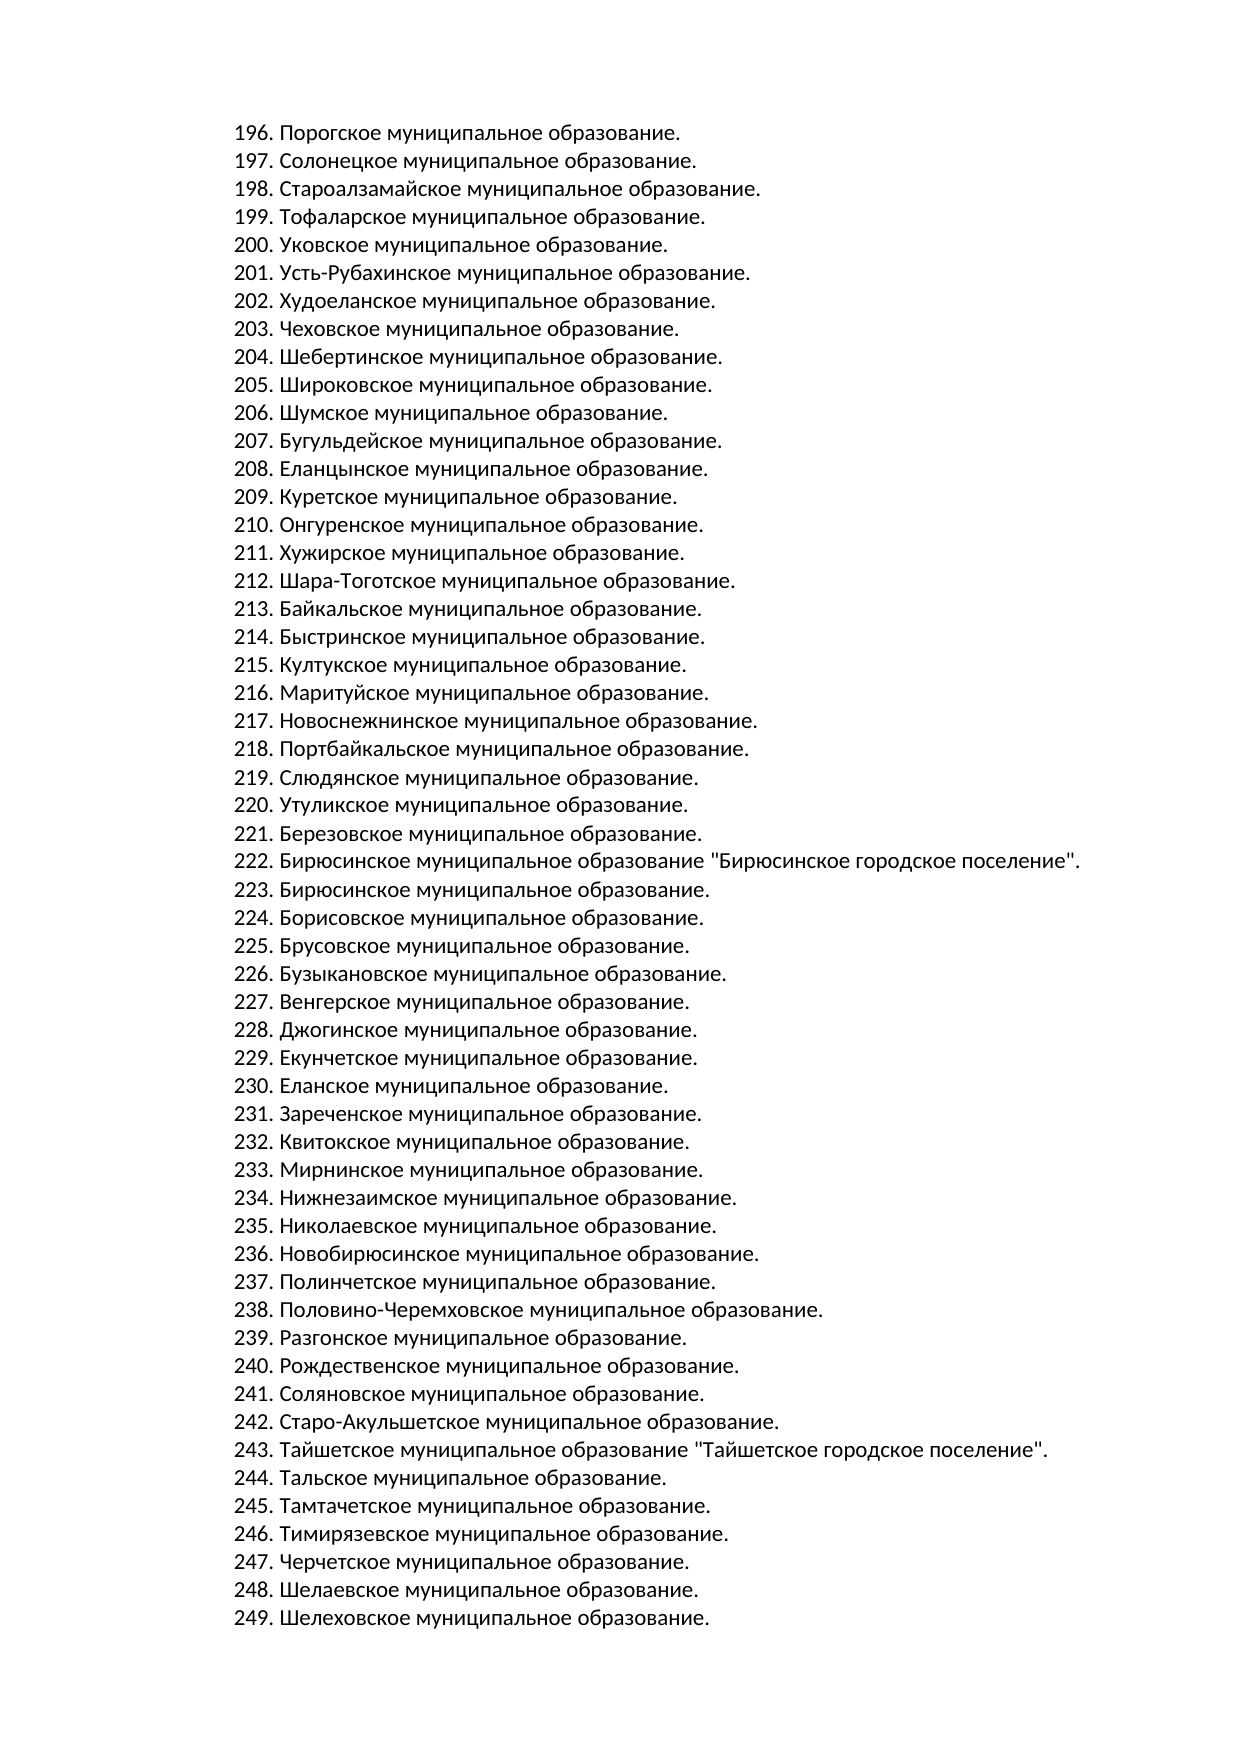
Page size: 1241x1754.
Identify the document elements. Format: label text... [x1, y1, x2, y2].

text 217. Новоснежнинское муниципальное образование. [177, 707, 1152, 734]
text 248. Шелаевское муниципальное образование. [177, 1575, 1152, 1603]
text 246. Тимирязевское муниципальное образование. [177, 1519, 1152, 1547]
text 207. Бугульдейское муниципальное образование. [177, 426, 1152, 454]
text 196. Порогское муниципальное образование. [177, 118, 1152, 146]
text 204. Шебертинское муниципальное образование. [177, 342, 1152, 370]
text 205. Широковское муниципальное образование. [177, 370, 1152, 398]
text 208. Еланцынское муниципальное образование. [177, 454, 1152, 482]
text 247. Черчетское муниципальное образование. [177, 1547, 1152, 1575]
text 221. Березовское муниципальное образование. [177, 819, 1152, 847]
text 240. Рождественское муниципальное образование. [177, 1351, 1152, 1379]
text 206. Шумское муниципальное образование. [177, 398, 1152, 426]
text 212. Шара-Тоготское муниципальное образование. [177, 566, 1152, 594]
text 211. Хужирское муниципальное образование. [177, 538, 1152, 566]
text 223. Бирюсинское муниципальное образование. [177, 875, 1152, 903]
text 249. Шелеховское муниципальное образование. [177, 1603, 1152, 1631]
text 242. Старо-Акульшетское муниципальное образование. [177, 1407, 1152, 1435]
text 245. Тамтачетское муниципальное образование. [177, 1491, 1152, 1519]
text 238. Половино-Черемховское муниципальное образование. [177, 1295, 1152, 1323]
text 236. Новобирюсинское муниципальное образование. [177, 1239, 1152, 1267]
text 203. Чеховское муниципальное образование. [177, 314, 1152, 342]
text 214. Быстринское муниципальное образование. [177, 622, 1152, 651]
text 244. Тальское муниципальное образование. [177, 1463, 1152, 1491]
text 243. Тайшетское муниципальное образование "Тайшетское городское поселение". [177, 1435, 1152, 1463]
text 201. Усть-Рубахинское муниципальное образование. [177, 258, 1152, 286]
text 239. Разгонское муниципальное образование. [177, 1323, 1152, 1351]
text 210. Онгуренское муниципальное образование. [177, 510, 1152, 538]
text 225. Брусовское муниципальное образование. [177, 931, 1152, 959]
text 227. Венгерское муниципальное образование. [177, 987, 1152, 1015]
text 235. Николаевское муниципальное образование. [177, 1211, 1152, 1239]
text 220. Утуликское муниципальное образование. [177, 791, 1152, 819]
text 234. Нижнезаимское муниципальное образование. [177, 1183, 1152, 1211]
text 213. Байкальское муниципальное образование. [177, 594, 1152, 622]
text 226. Бузыкановское муниципальное образование. [177, 959, 1152, 987]
text 224. Борисовское муниципальное образование. [177, 903, 1152, 931]
text 209. Куретское муниципальное образование. [177, 482, 1152, 510]
text 229. Екунчетское муниципальное образование. [177, 1043, 1152, 1071]
text 233. Мирнинское муниципальное образование. [177, 1155, 1152, 1183]
text 232. Квитокское муниципальное образование. [177, 1127, 1152, 1155]
text 241. Соляновское муниципальное образование. [177, 1379, 1152, 1407]
text 197. Солонецкое муниципальное образование. [177, 146, 1152, 174]
text 237. Полинчетское муниципальное образование. [177, 1267, 1152, 1295]
text 222. Бирюсинское муниципальное образование "Бирюсинское городское поселение". [177, 847, 1152, 875]
text 216. Маритуйское муниципальное образование. [177, 678, 1152, 707]
text 231. Зареченское муниципальное образование. [177, 1099, 1152, 1127]
text 218. Портбайкальское муниципальное образование. [177, 734, 1152, 763]
text 200. Уковское муниципальное образование. [177, 230, 1152, 258]
text 228. Джогинское муниципальное образование. [177, 1015, 1152, 1043]
text 219. Слюдянское муниципальное образование. [177, 763, 1152, 791]
text 199. Тофаларское муниципальное образование. [177, 202, 1152, 230]
text 202. Худоеланское муниципальное образование. [177, 286, 1152, 314]
text 230. Еланское муниципальное образование. [177, 1071, 1152, 1099]
text 215. Култукское муниципальное образование. [177, 651, 1152, 678]
text 198. Староалзамайское муниципальное образование. [177, 174, 1152, 202]
